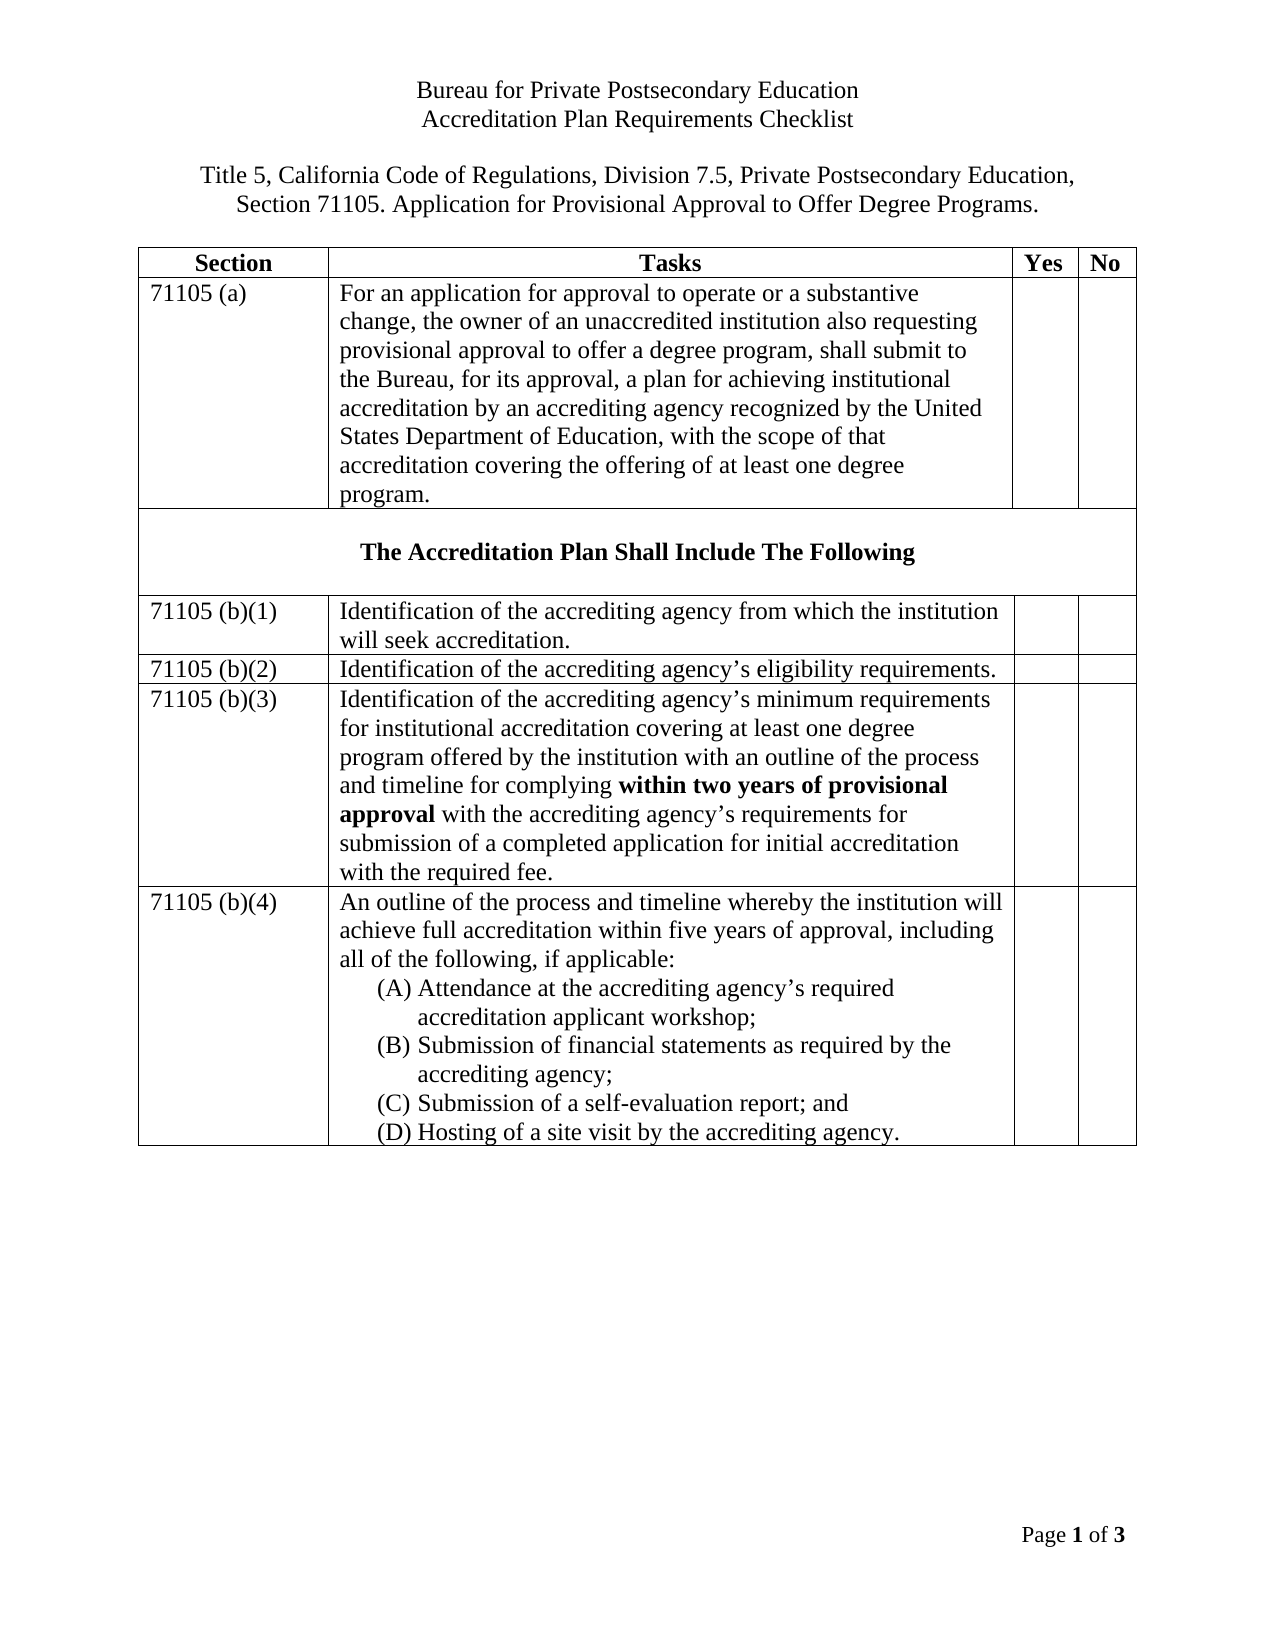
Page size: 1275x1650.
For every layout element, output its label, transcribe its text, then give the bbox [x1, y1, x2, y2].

table_cell The Accreditation Plan Shall Include The Following [139, 509, 1136, 595]
text Title 5, California Code of Regulations, Division 7.5, Private Postsecondary Education, [150, 161, 1125, 189]
table_cell [1015, 684, 1078, 886]
text Section 71105. Application for Provisional Approval to Offer Degree Programs. [150, 189, 1125, 218]
table_cell [1015, 596, 1078, 653]
table_cell [1079, 596, 1136, 653]
table_header Tasks [329, 248, 1012, 277]
table_header Section [139, 248, 328, 277]
table_cell [1013, 278, 1078, 508]
table_cell 71105 (b)(1) [139, 596, 328, 653]
table_cell An outline of the process and timeline whereby the institution will achieve full accreditation within five years of approval, including all of the following, if applicable: Attendance at the accrediting agency’s required accreditation applicant workshop; Submission of financial statements as required by the accrediting agency; Submission of a self-evaluation report; and Hosting of a site visit by the accrediting agency. [329, 887, 1014, 1145]
table_cell [1079, 278, 1136, 508]
table_cell [1079, 684, 1136, 886]
table_cell 71105 (b)(4) [139, 887, 328, 1145]
table_header Yes [1013, 248, 1078, 277]
table_cell 71105 (b)(3) [139, 684, 328, 886]
table_cell [1079, 655, 1136, 683]
table_header No [1079, 248, 1136, 277]
table_cell [1015, 655, 1078, 683]
table_cell 71105 (a) [139, 278, 328, 508]
table_cell [1015, 887, 1078, 1145]
table_cell For an application for approval to operate or a substantive change, the owner of an unaccredited institution also requesting provisional approval to offer a degree program, shall submit to the Bureau, for its approval, a plan for achieving institutional accreditation by an accrediting agency recognized by the United States Department of Education, with the scope of that accreditation covering the offering of at least one degree program. [329, 278, 1012, 508]
table_cell 71105 (b)(2) [139, 655, 328, 683]
table_cell Identification of the accrediting agency’s eligibility requirements. [329, 655, 1014, 683]
table_cell Identification of the accrediting agency’s minimum requirements for institutional accreditation covering at least one degree program offered by the institution with an outline of the process and timeline for complying within two years of provisional approval with the accrediting agency’s requirements for submission of a completed application for initial accreditation with the required fee. [329, 684, 1014, 886]
table_cell [1079, 887, 1136, 1145]
table_cell Identification of the accrediting agency from which the institution will seek accreditation. [329, 596, 1014, 653]
